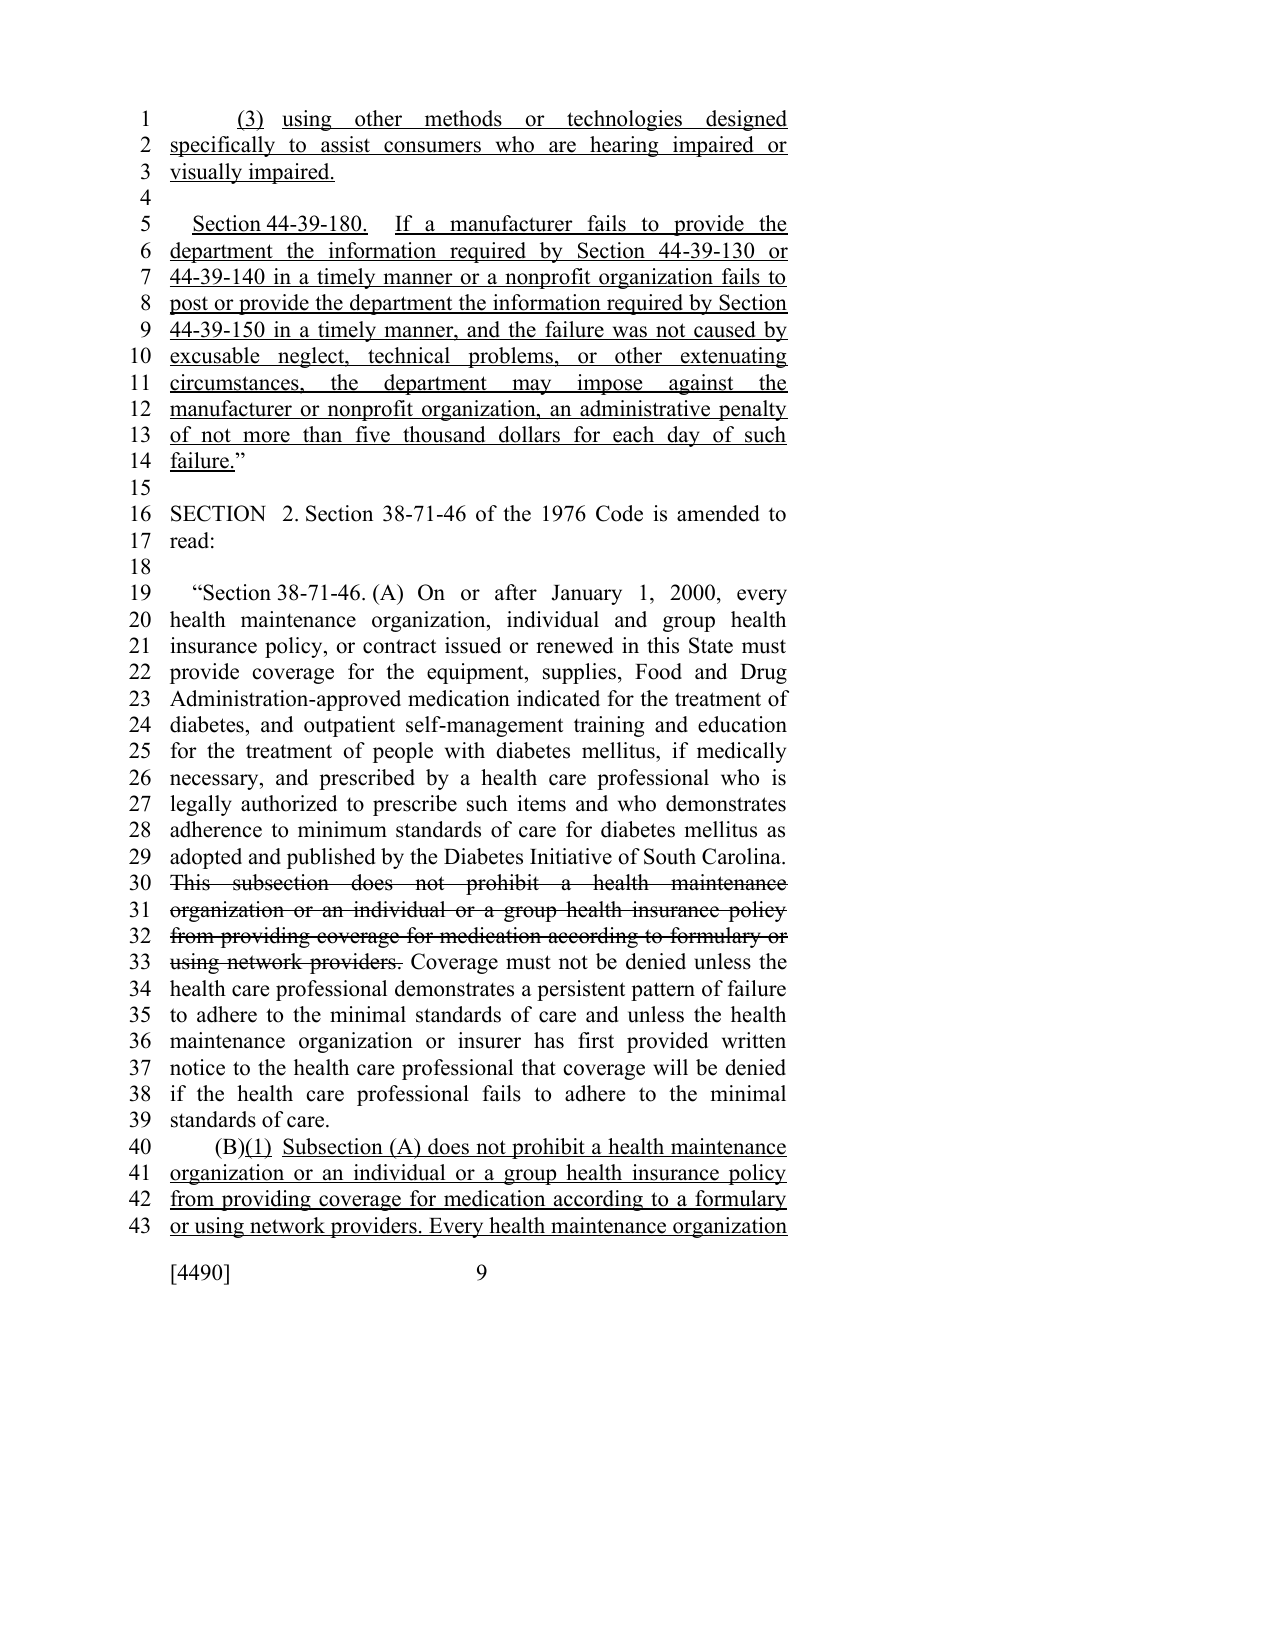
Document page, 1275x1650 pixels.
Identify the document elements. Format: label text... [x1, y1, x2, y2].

text “Section 38-71-46. (A) On or after January 1, 2000, every health maintenance organization, individual and group health insurance policy, or contract issued or renewed in this State must provide coverage for the equipment, supplies, Food and Drug Administration-approved medication indicated for the treatment of diabetes, and outpatient self-management training and education for the treatment of people with diabetes mellitus, if medically necessary, and prescribed by a health care professional who is legally authorized to prescribe such items and who demonstrates adherence to minimum standards of care for diabetes mellitus as adopted and published by the Diabetes Initiative of South Carolina. This subsection does not prohibit a health maintenance organization or an individual or a group health insurance policy from providing coverage for medication according to formulary or using network providers. Coverage must not be denied unless the health care professional demonstrates a persistent pattern of failure to adhere to the minimal standards of care and unless the health maintenance organization or insurer has first provided written notice to the health care professional that coverage will be denied if the health care professional fails to adhere to the minimal standards of care. [169, 579, 787, 884]
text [169, 1209, 787, 1235]
text (3) using other methods or technologies designed specifically to assist consumers who are hearing impaired or visually impaired. [169, 155, 787, 184]
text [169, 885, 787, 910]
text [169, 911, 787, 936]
text “Section 38-71-46. (A) On or after January 1, 2000, every health maintenance organization, individual and group health insurance policy, or contract issued or renewed in this State must provide coverage for the equipment, supplies, Food and Drug Administration-approved medication indicated for the treatment of diabetes, and outpatient self-management training and education for the treatment of people with diabetes mellitus, if medically necessary, and prescribed by a health care professional who is legally authorized to prescribe such items and who demonstrates adherence to minimum standards of care for diabetes mellitus as adopted and published by the Diabetes Initiative of South Carolina. This subsection does not prohibit a health maintenance organization or an individual or a group health insurance policy from providing coverage for medication according to formulary or using network providers. Coverage must not be denied unless the health care professional demonstrates a persistent pattern of failure to adhere to the minimal standards of care and unless the health maintenance organization or insurer has first provided written notice to the health care professional that coverage will be denied if the health care professional fails to adhere to the minimal standards of care. [169, 937, 787, 1133]
text SECTION 2. Section 38-71-46 of the 1976 Code is amended to read: [169, 500, 787, 553]
text (3) using other methods or technologies designed specifically to assist consumers who are hearing impaired or visually impaired. [169, 105, 787, 154]
